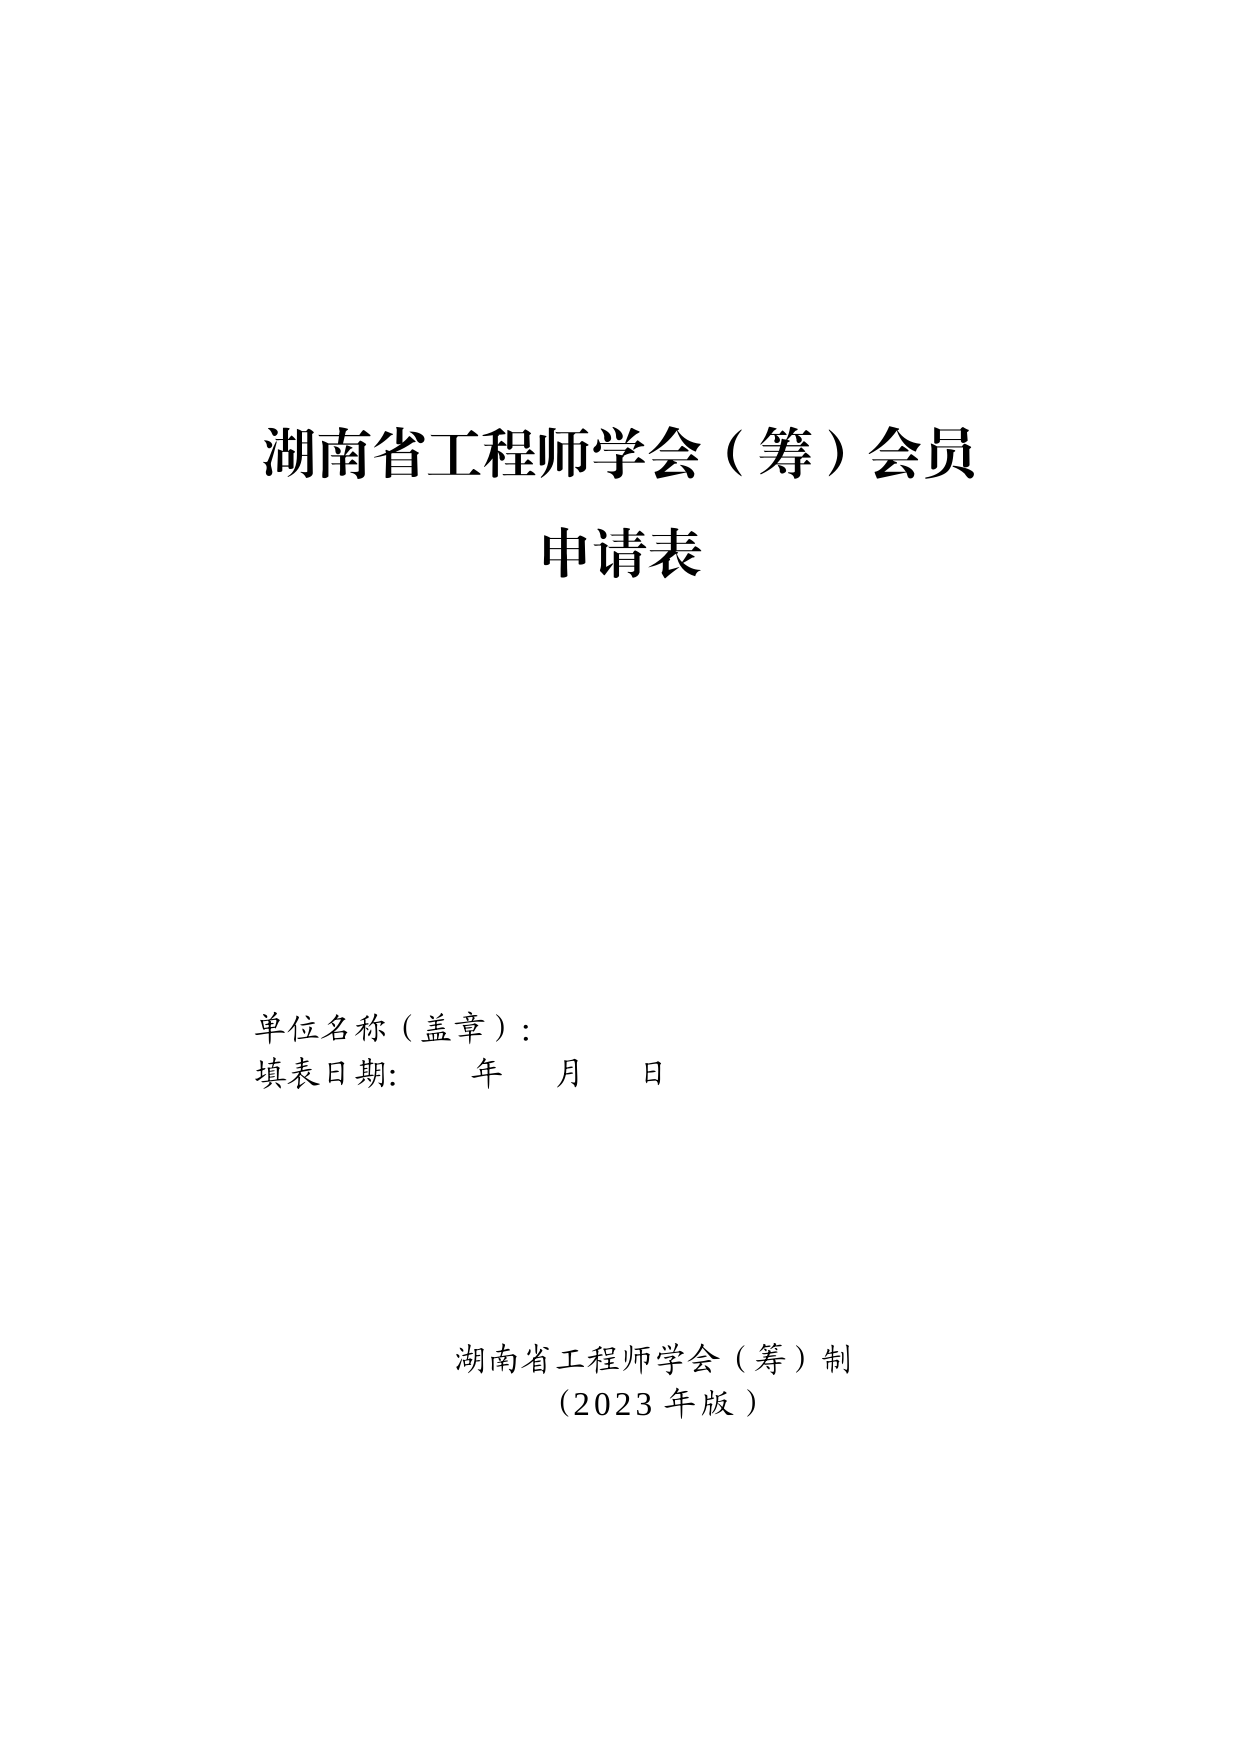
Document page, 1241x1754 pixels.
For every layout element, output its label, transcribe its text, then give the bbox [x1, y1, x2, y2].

text (2023年版） [153, 1380, 1087, 1425]
text 填表日期： 年 月 日 [153, 1049, 1087, 1094]
text 申请表 [153, 511, 1087, 602]
text 湖南省工程师学会（筹）会员 [153, 411, 1087, 501]
text 湖南省工程师学会（筹）制 [153, 1335, 1087, 1380]
text 单位名称（盖章）： [153, 1003, 1087, 1049]
